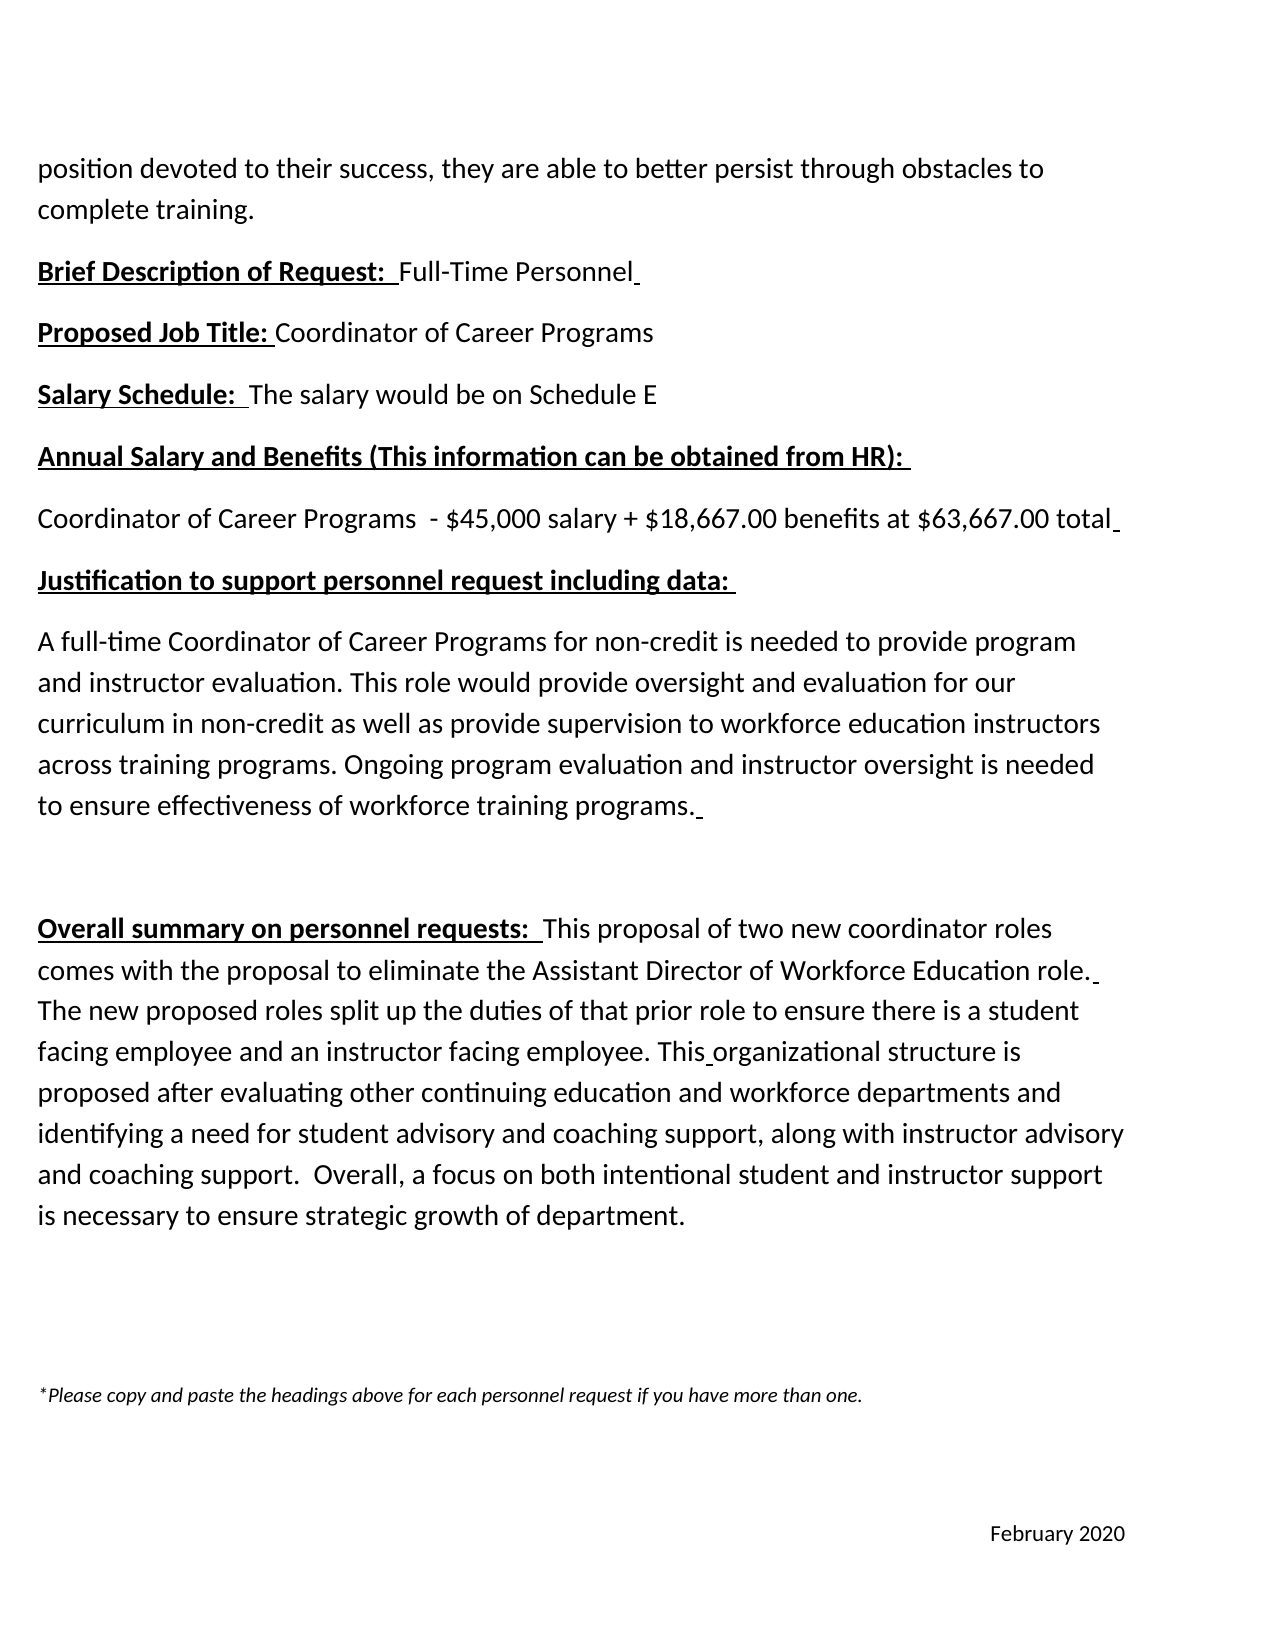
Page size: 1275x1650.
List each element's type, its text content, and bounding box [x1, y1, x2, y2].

text Salary Schedule: The salary would be on Schedule E [37, 376, 1125, 412]
text Brief Description of Request: Full-Time Personnel [37, 253, 1125, 288]
text *Please copy and paste the headings above for each personnel request if you have more than one. [37, 1382, 1125, 1408]
text Justification to support personnel request including data: [37, 562, 1125, 597]
text A full-time Coordinator of Career Programs for non-credit is needed to provide program and instructor evaluation. This role would provide oversight and evaluation for our curriculum in non-credit as well as provide supervision to workforce education instructors across training programs. Ongoing program evaluation and instructor oversight is needed to ensure effectiveness of workforce training programs. [37, 623, 1125, 823]
text Coordinator of Career Programs - $45,000 salary + $18,667.00 benefits at $63,667.00 total [37, 500, 1125, 535]
text Annual Salary and Benefits (This information can be obtained from HR): [37, 438, 1125, 474]
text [37, 150, 1125, 227]
text Proposed Job Title: Coordinator of Career Programs [37, 314, 1125, 350]
text Overall summary on personnel requests: This proposal of two new coordinator roles comes with the proposal to eliminate the Assistant Director of Workforce Education role. The new proposed roles split up the duties of that prior role to ensure there is a student facing employee and an instructor facing employee. This organizational structure is proposed after evaluating other continuing education and workforce departments and identifying a need for student advisory and coaching support, along with instructor advisory and coaching support. Overall, a focus on both intentional student and instructor support is necessary to ensure strategic growth of department. [37, 911, 1125, 1233]
